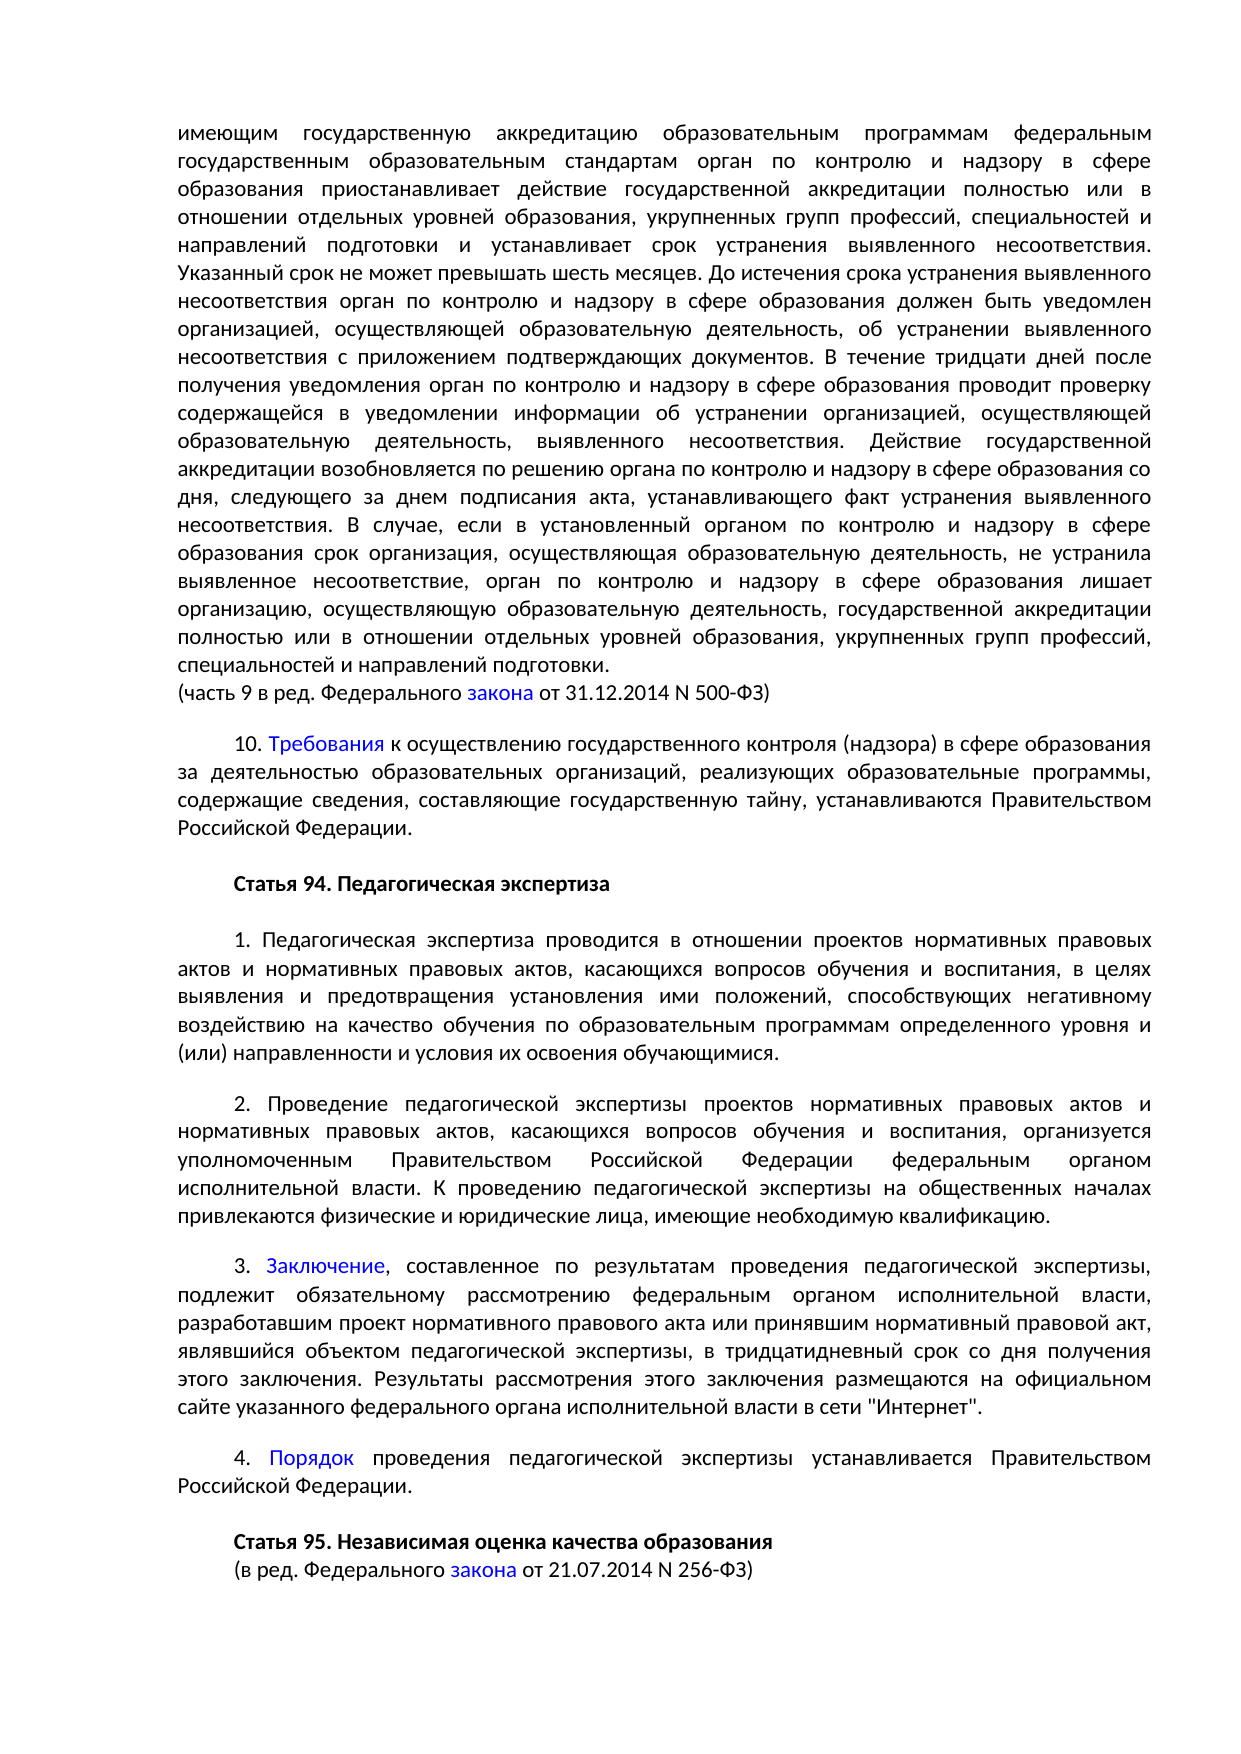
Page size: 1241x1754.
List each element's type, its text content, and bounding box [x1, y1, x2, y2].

text 4. Порядок проведения педагогической экспертизы устанавливается Правительством Российской Федерации. [177, 1443, 1152, 1499]
text (часть 9 в ред. Федерального закона от 31.12.2014 N 500-ФЗ) [177, 678, 1152, 707]
text 2. Проведение педагогической экспертизы проектов нормативных правовых актов и нормативных правовых актов, касающихся вопросов обучения и воспитания, организуется уполномоченным Правительством Российской Федерации федеральным органом исполнительной власти. К проведению педагогической экспертизы на общественных началах привлекаются физические и юридические лица, имеющие необходимую квалификацию. [177, 1089, 1152, 1229]
title Статья 95. Независимая оценка качества образования [177, 1527, 1152, 1555]
text (в ред. Федерального закона от 21.07.2014 N 256-ФЗ) [177, 1555, 1152, 1583]
text 1. Педагогическая экспертиза проводится в отношении проектов нормативных правовых актов и нормативных правовых актов, касающихся вопросов обучения и воспитания, в целях выявления и предотвращения установления ими положений, способствующих негативному воздействию на качество обучения по образовательным программам определенного уровня и (или) направленности и условия их освоения обучающимися. [177, 926, 1152, 1066]
text 3. Заключение, составленное по результатам проведения педагогической экспертизы, подлежит обязательному рассмотрению федеральным органом исполнительной власти, разработавшим проект нормативного правового акта или принявшим нормативный правовой акт, являвшийся объектом педагогической экспертизы, в тридцатидневный срок со дня получения этого заключения. Результаты рассмотрения этого заключения размещаются на официальном сайте указанного федерального органа исполнительной власти в сети "Интернет". [177, 1252, 1152, 1420]
text 10. Требования к осуществлению государственного контроля (надзора) в сфере образования за деятельностью образовательных организаций, реализующих образовательные программы, содержащие сведения, составляющие государственную тайну, устанавливаются Правительством Российской Федерации. [177, 729, 1152, 842]
title Статья 94. Педагогическая экспертиза [177, 869, 1152, 898]
